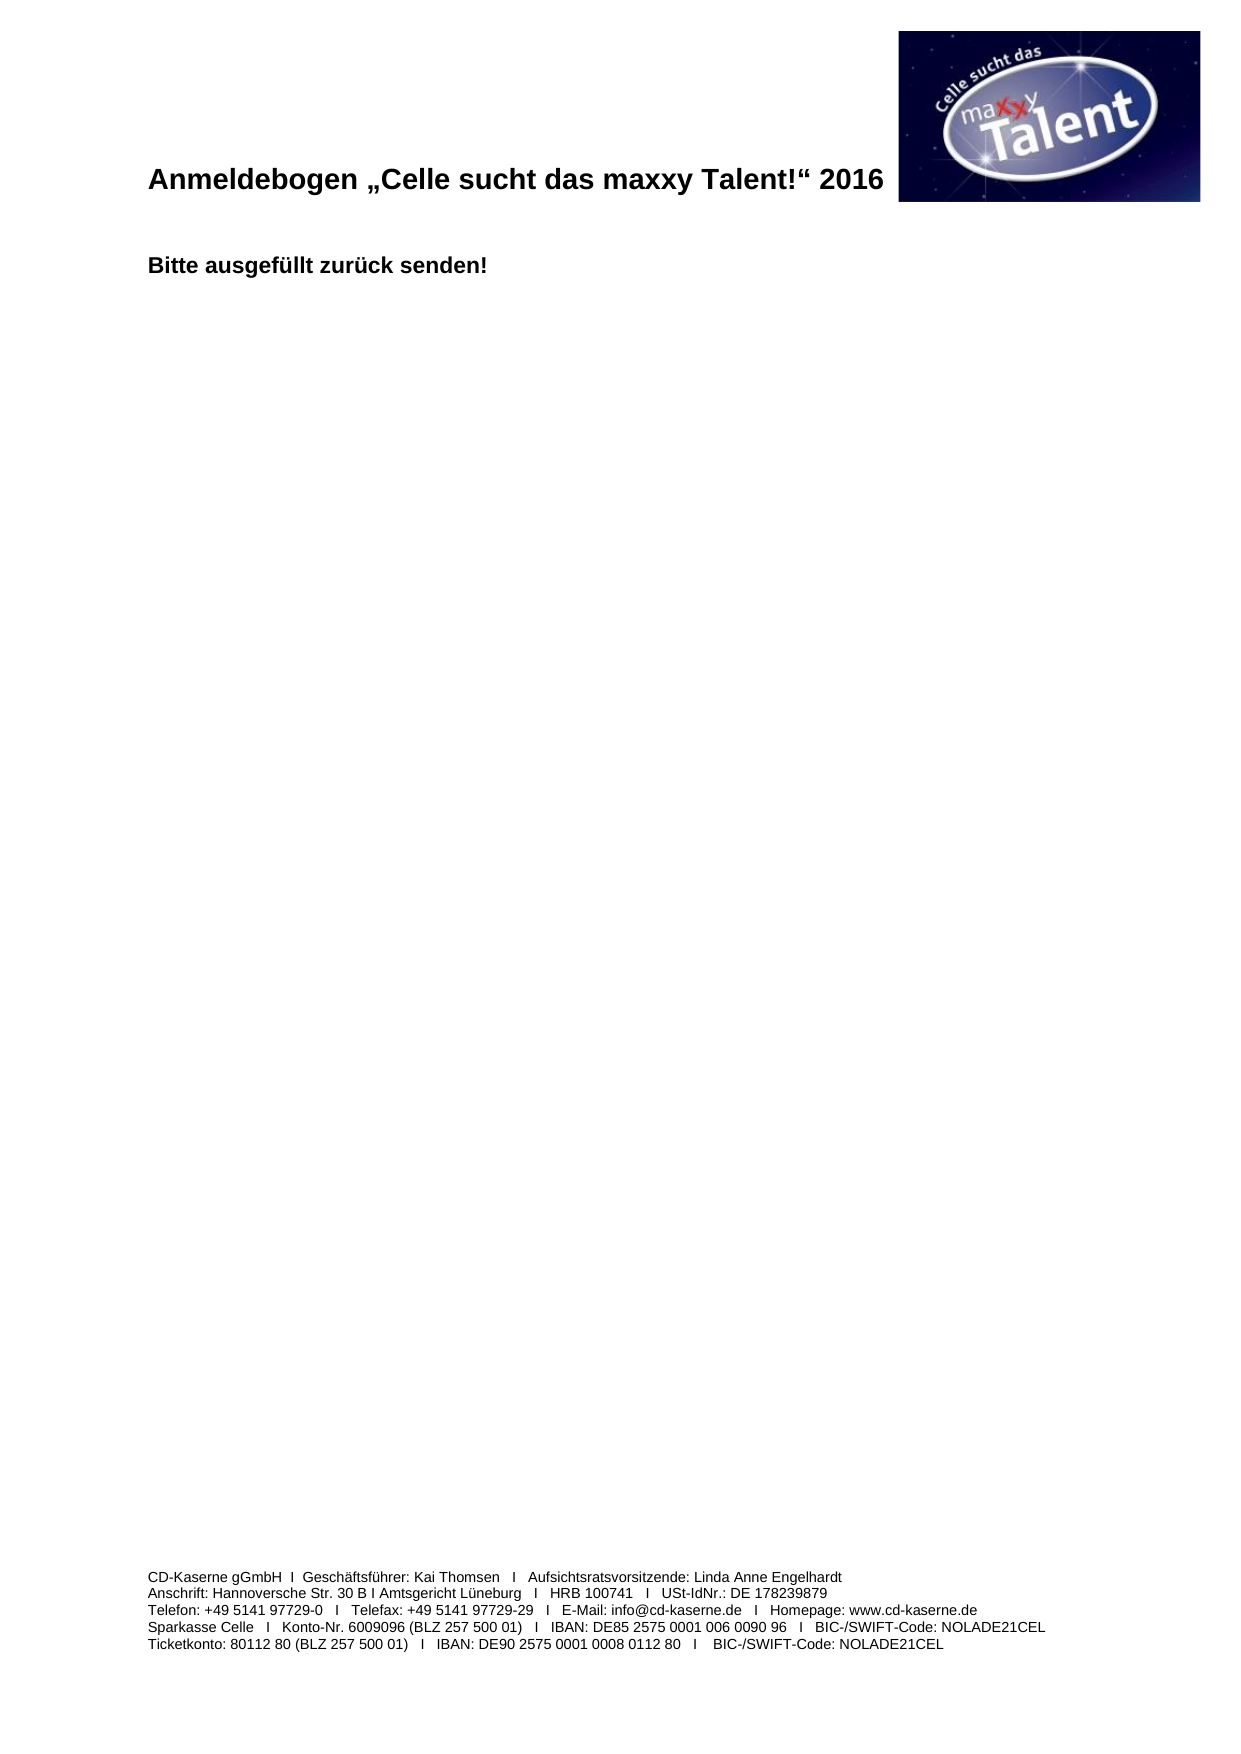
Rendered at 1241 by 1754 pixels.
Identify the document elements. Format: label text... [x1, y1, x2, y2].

picture [898, 31, 1201, 202]
text Bitte ausgefüllt zurück senden! [148, 252, 1093, 278]
